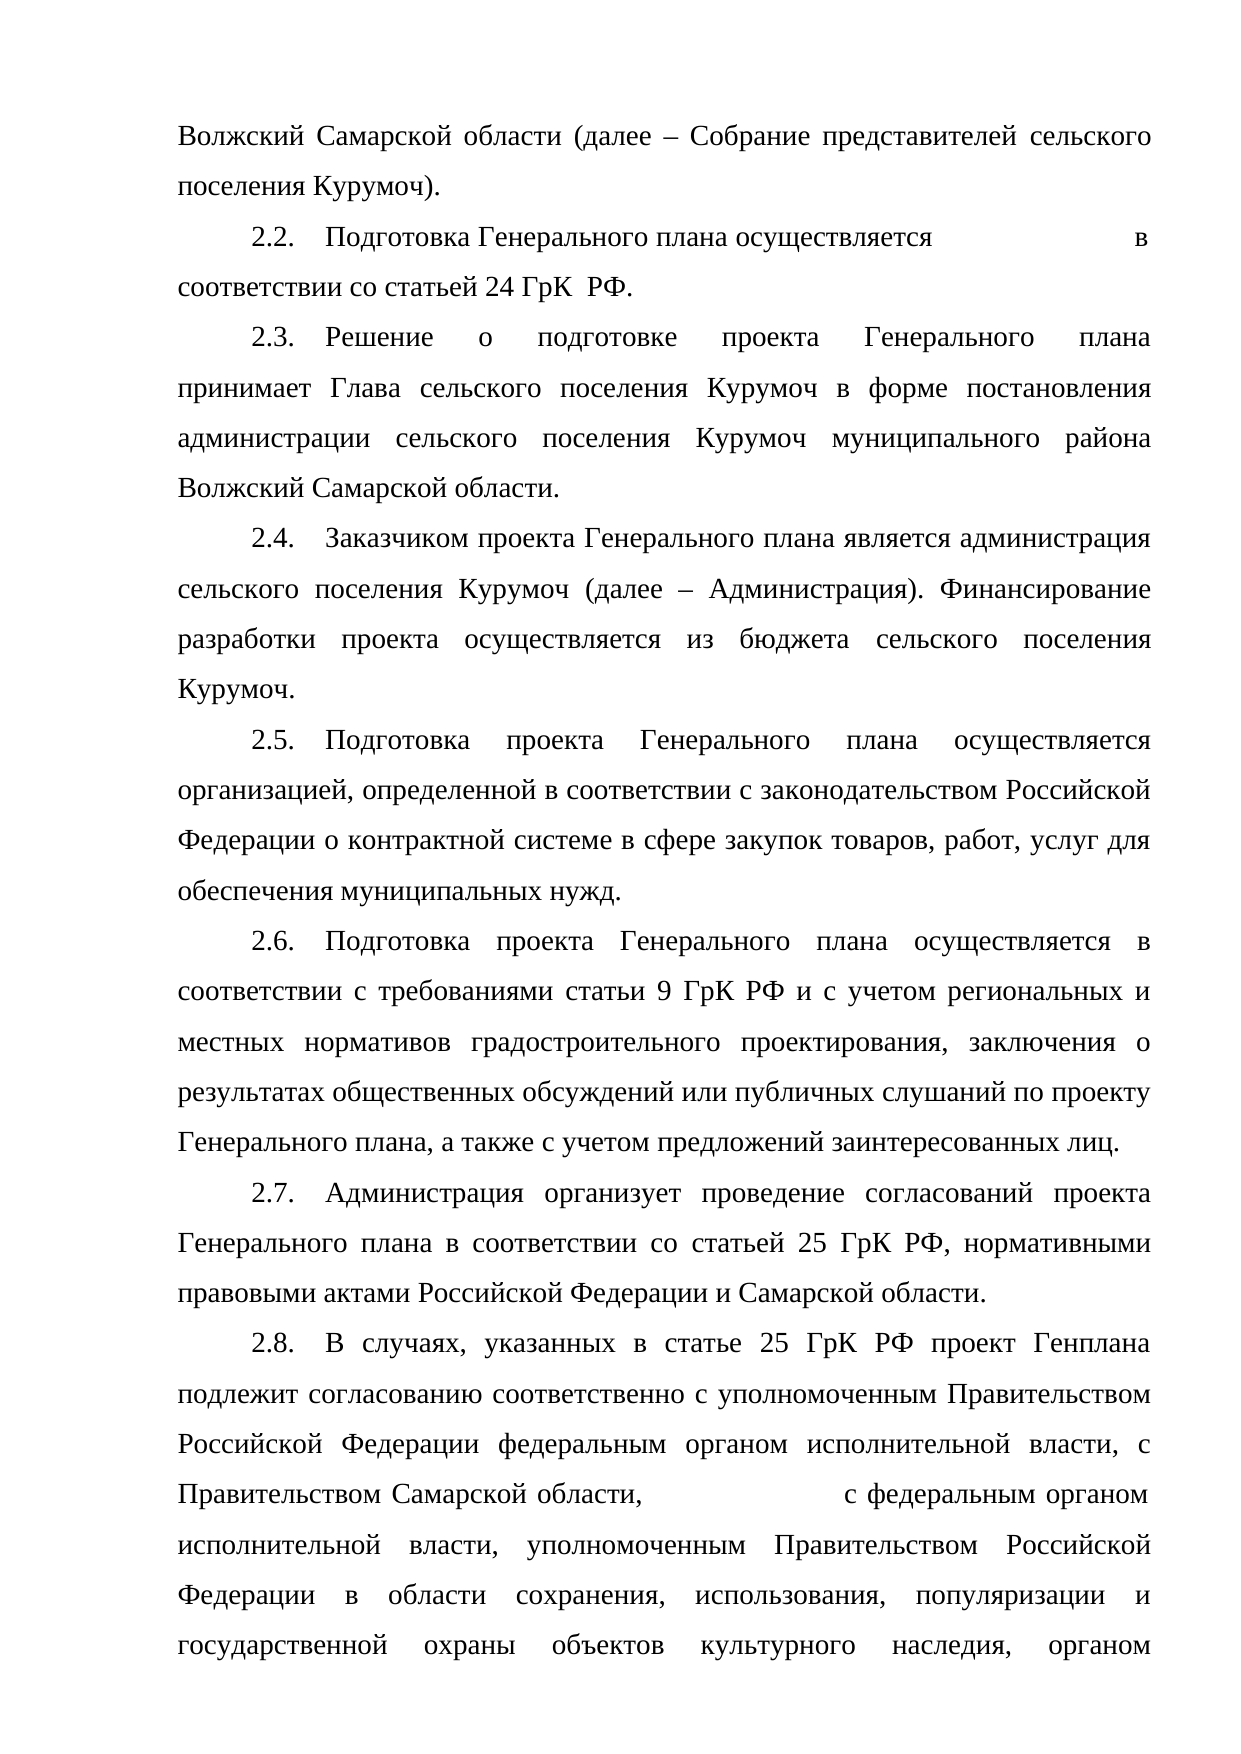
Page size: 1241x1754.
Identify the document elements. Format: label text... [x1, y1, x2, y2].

list Подготовка проекта Генерального плана осуществляется в соответствии с требованиями статьи 9 ГрК РФ и с учетом региональных и местных нормативов градостроительного проектирования, заключения о результатах общественных обсуждений или публичных слушаний по проекту Генерального плана, а также с учетом предложений заинтересованных лиц. [177, 923, 1152, 1158]
list Администрация организует проведение согласований проекта Генерального плана в соответствии со статьей 25 ГрК РФ, нормативными правовыми актами Российской Федерации и Самарской области. [177, 1175, 1152, 1309]
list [177, 1326, 1152, 1661]
list Подготовка Генерального плана осуществляется в соответствии со статьей 24 ГрК РФ. [177, 219, 1152, 303]
list Решение о подготовке проекта Генерального плана принимает Глава сельского поселения Курумоч в форме постановления администрации сельского поселения Курумоч муниципального района Волжский Самарской области. [177, 319, 1152, 504]
list Заказчиком проекта Генерального плана является администрация сельского поселения Курумоч (далее – Администрация). Финансирование разработки проекта осуществляется из бюджета сельского поселения Курумоч. [177, 521, 1152, 705]
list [177, 118, 1152, 202]
list Подготовка проекта Генерального плана осуществляется организацией, определенной в соответствии с законодательством Российской Федерации о контрактной системе в сфере закупок товаров, работ, услуг для обеспечения муниципальных нужд. [177, 722, 1152, 906]
